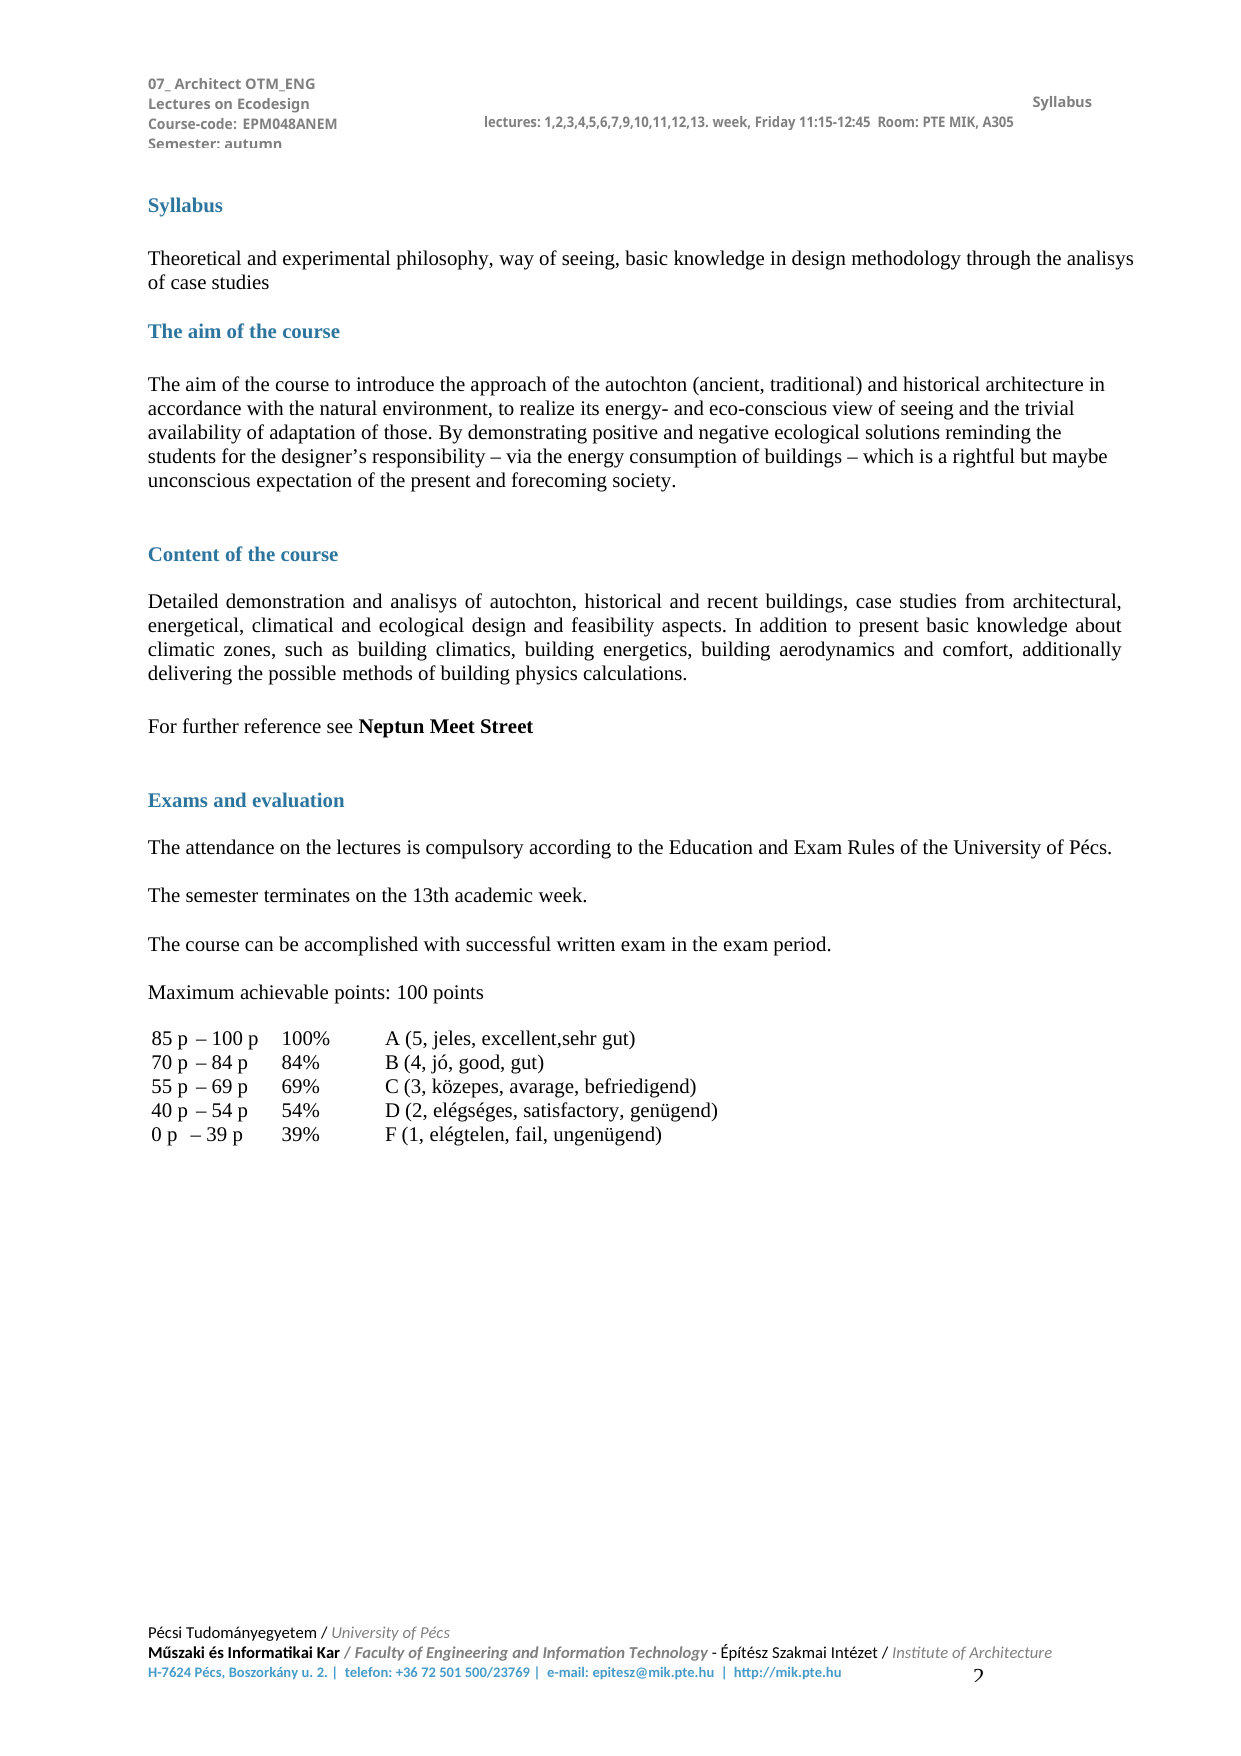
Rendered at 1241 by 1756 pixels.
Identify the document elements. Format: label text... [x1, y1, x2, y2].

text Detailed demonstration and analisys of autochton, historical and recent buildings, case studies from architectural, energetical, climatical and ecological design and feasibility aspects. In addition to present basic knowledge about climatic zones, such as building climatics, building energetics, building aerodynamics and comfort, additionally delivering the possible methods of building physics calculations. [148, 589, 1123, 685]
table_cell D (2, elégséges, satisfactory, genügend) [358, 1100, 723, 1124]
table_cell 55 p – 69 p [143, 1076, 271, 1100]
table_cell 84% [271, 1052, 358, 1076]
subtitle Syllabus [148, 193, 1134, 217]
text The course can be accomplished with successful written exam in the exam period. Maximum achievable points: 100 points [148, 931, 835, 1004]
table_header 85 p – 100 p [143, 1029, 271, 1052]
text The aim of the course to introduce the approach of the autochton (ancient, traditional) and historical architecture in accordance with the natural environment, to realize its energy- and eco-conscious view of seeing and the trivial availability of adaptation of those. By demonstrating positive and negative ecological solutions reminding the students for the designer’s responsibility – via the energy consumption of buildings – which is a rightful but maybe unconscious expectation of the present and forecoming society. [148, 372, 1111, 492]
table_cell 39% [271, 1124, 358, 1147]
text The attendance on the lectures is compulsory according to the Education and Exam Rules of the University of Pécs. [148, 835, 1134, 859]
text Theoretical and experimental philosophy, way of seeing, basic knowledge in design methodology through the analisys of case studies [148, 246, 1134, 294]
subtitle Exams and evaluation [148, 788, 1134, 812]
table_cell 0 p – 39 p [143, 1124, 271, 1147]
table_header A (5, jeles, excellent,sehr gut) [358, 1029, 723, 1052]
text The semester terminates on the 13th academic week. [148, 883, 1134, 907]
table_cell 54% [271, 1100, 358, 1124]
table_header 100% [271, 1029, 358, 1052]
table_cell F (1, elégtelen, fail, ungenügend) [358, 1124, 723, 1147]
table_cell 69% [271, 1076, 358, 1100]
subtitle The aim of the course [148, 319, 1134, 343]
table_cell 40 p – 54 p [143, 1100, 271, 1124]
table_cell 70 p – 84 p [143, 1052, 271, 1076]
table_cell B (4, jó, good, gut) [358, 1052, 723, 1076]
text For further reference see Neptun Meet Street [148, 714, 1134, 738]
subtitle Content of the course [148, 542, 1134, 566]
table_cell C (3, közepes, avarage, befriedigend) [358, 1076, 723, 1100]
